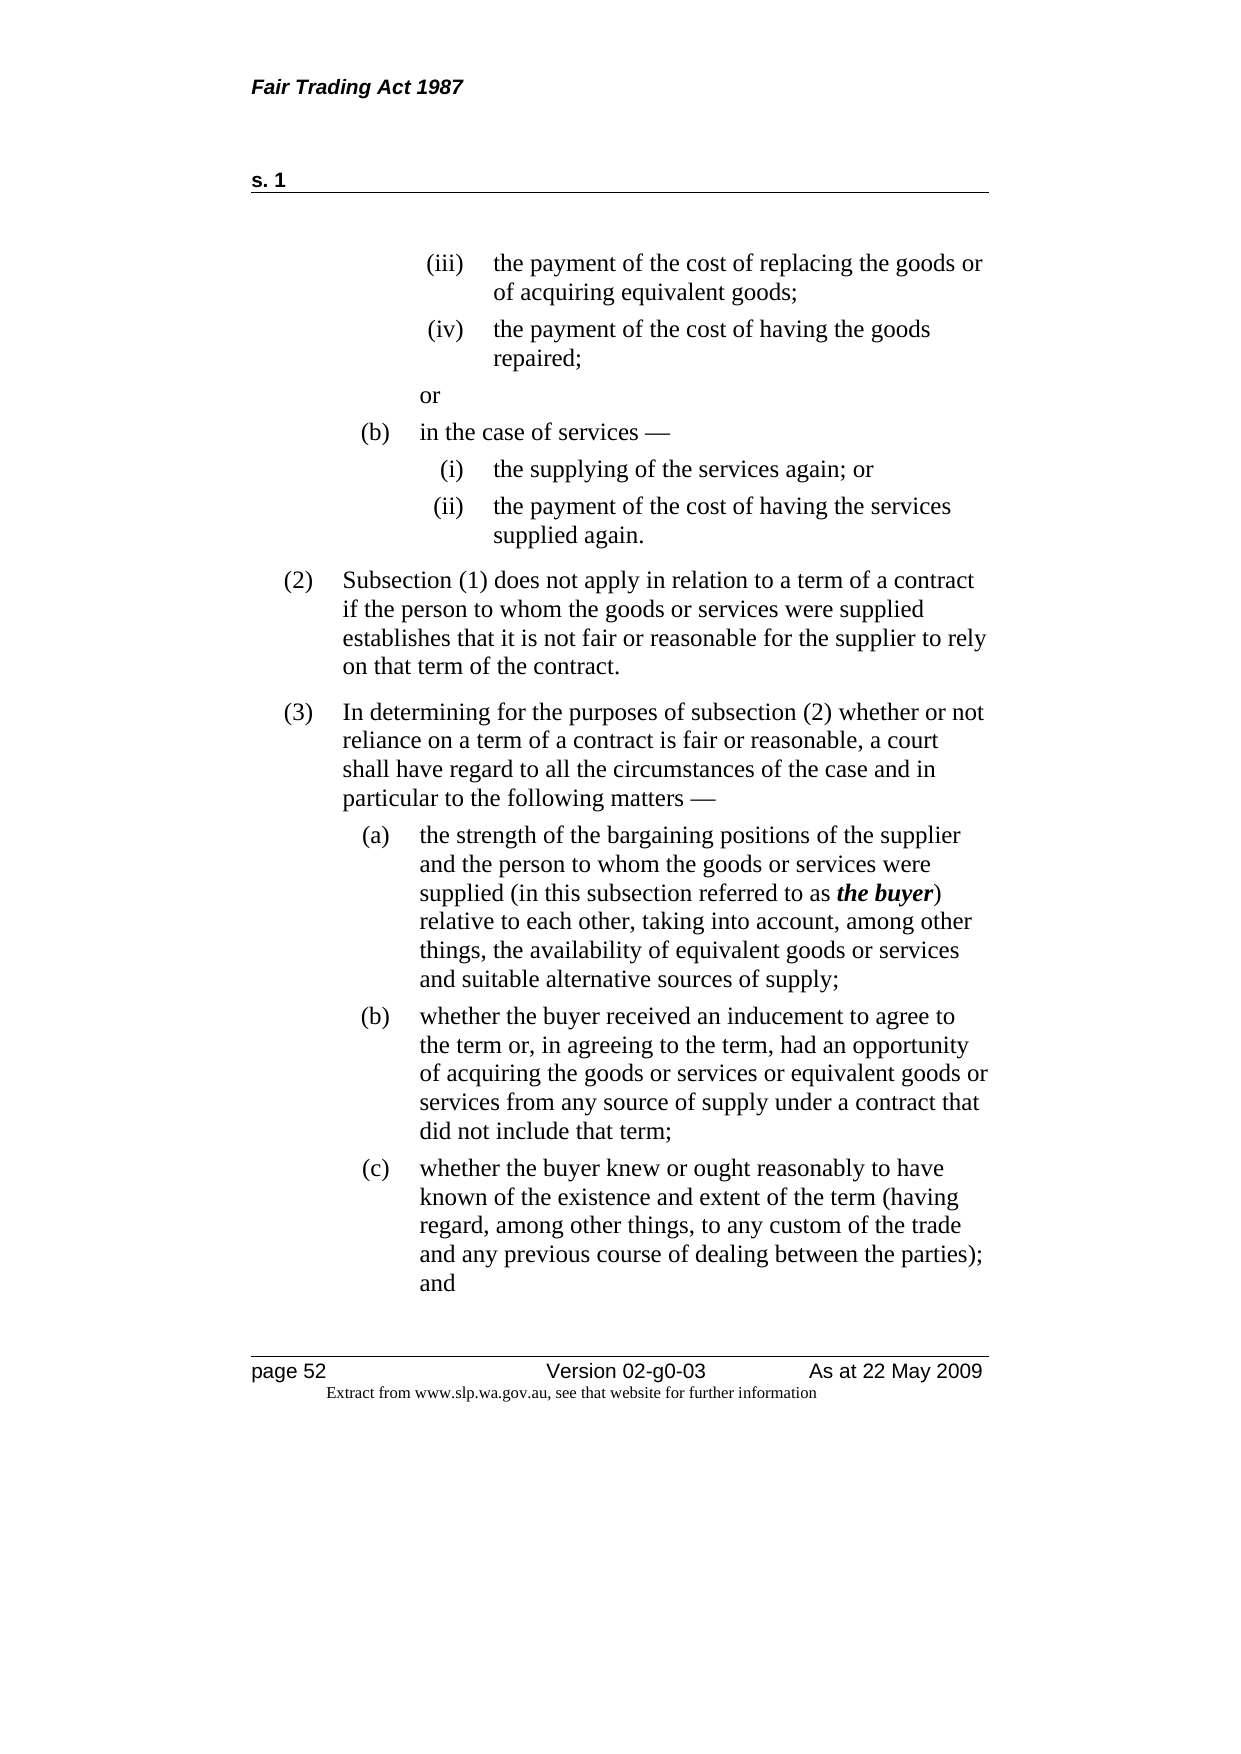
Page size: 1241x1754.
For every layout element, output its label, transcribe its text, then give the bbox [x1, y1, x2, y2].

text (ii) the payment of the cost of having the services supplied again. [251, 491, 989, 548]
text (a) the strength of the bargaining positions of the supplier and the person to whom the goods or services were supplied (in this subsection referred to as the buyer) relative to each other, taking into account, among other things, the availability of equivalent goods or services and suitable alternative sources of supply; [251, 820, 989, 993]
text (2) Subsection (1) does not apply in relation to a term of a contract if the person to whom the goods or services were supplied establishes that it is not fair or reasonable for the supplier to rely on that term of the contract. [251, 565, 989, 680]
text (3) In determining for the purposes of subsection (2) whether or not reliance on a term of a contract is fair or reasonable, a court shall have regard to all the circumstances of the case and in particular to the following matters — [251, 697, 989, 812]
text (c) whether the buyer knew or ought reasonably to have known of the existence and extent of the term (having regard, among other things, to any custom of the trade and any previous course of dealing between the parties); and [251, 1153, 989, 1297]
text (b) whether the buyer received an inducement to agree to the term or, in agreeing to the term, had an opportunity of acquiring the goods or services or equivalent goods or services from any source of supply under a contract that did not include that term; [251, 1001, 989, 1145]
text (iv) the payment of the cost of having the goods repaired; [251, 314, 989, 371]
text (b) in the case of services — [251, 417, 989, 446]
text or [251, 380, 989, 408]
text (i) the supplying of the services again; or [251, 454, 989, 483]
text (iii) the payment of the cost of replacing the goods or of acquiring equivalent goods; [251, 248, 989, 306]
